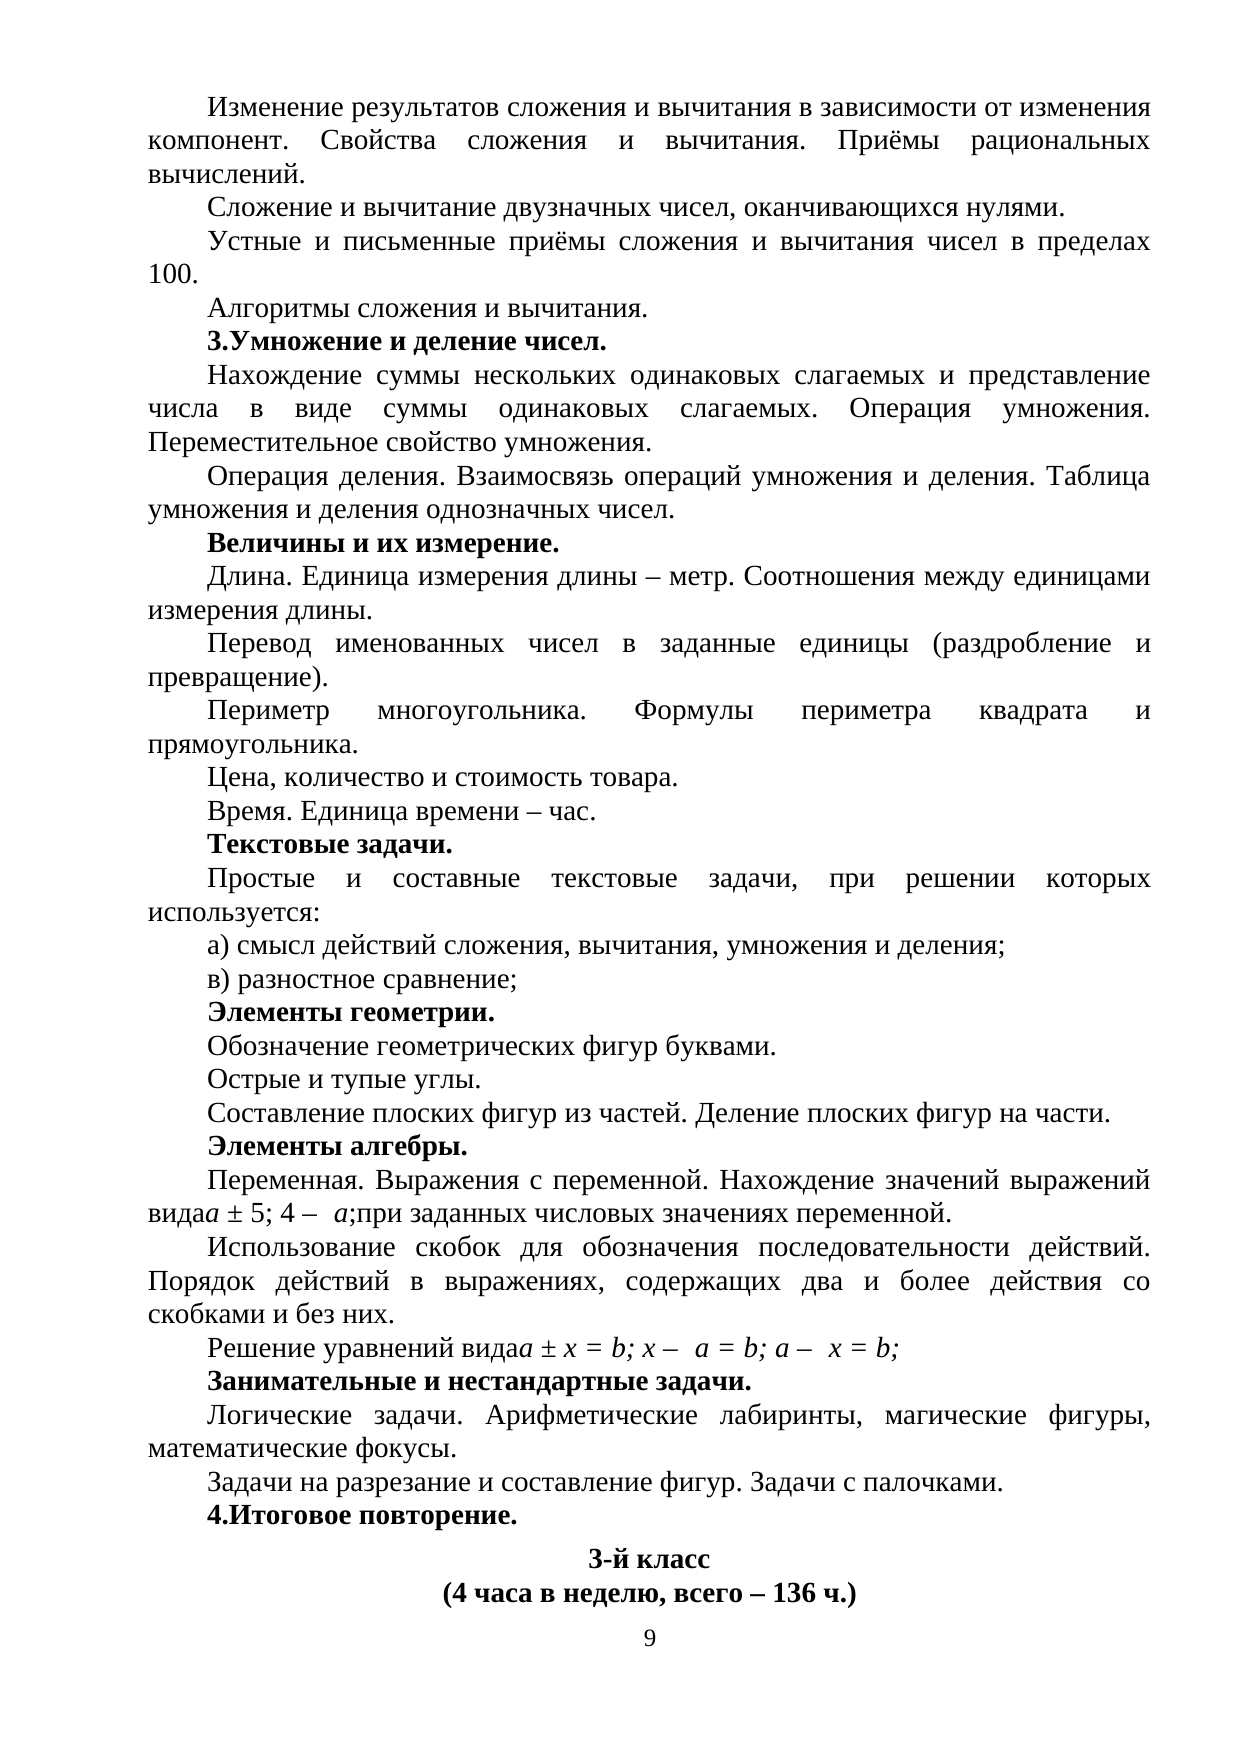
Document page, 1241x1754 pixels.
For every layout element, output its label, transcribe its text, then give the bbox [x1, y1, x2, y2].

text Устные и письменные приёмы сложения и вычитания чисел в пределах 100. [148, 223, 1152, 290]
text Длина. Единица измерения длины – метр. Соотношения между единицами измерения длины. [148, 558, 1152, 625]
text Логические задачи. Арифметические лабиринты, магические фигуры, математические фокусы. [148, 1397, 1152, 1464]
text а) смысл действий сложения, вычитания, умножения и деления; [148, 927, 1152, 961]
text Обозначение геометрических фигур буквами. [148, 1028, 1152, 1061]
text Время. Единица времени – час. [148, 793, 1152, 827]
text Элементы геометрии. [148, 994, 1152, 1028]
text Острые и тупые углы. [148, 1061, 1152, 1095]
text Задачи на разрезание и составление фигур. Задачи с палочками. [148, 1464, 1152, 1497]
text Занимательные и нестандартные задачи. [148, 1363, 1152, 1397]
text Простые и составные текстовые задачи, при решении которых используется: [148, 860, 1152, 927]
text Алгоритмы сложения и вычитания. [148, 290, 1152, 323]
text Цена, количество и стоимость товара. [148, 759, 1152, 793]
text 4.Итоговое повторение. [148, 1497, 1152, 1531]
text Нахождение суммы нескольких одинаковых слагаемых и представление числа в виде суммы одинаковых слагаемых. Операция умножения. Переместительное свойство умножения. [148, 357, 1152, 458]
text 3.Умножение и деление чисел. [148, 323, 1152, 357]
text Операция деления. Взаимосвязь операций умножения и деления. Таблица умножения и деления однозначных чисел. [148, 458, 1152, 525]
text Текстовые задачи. [148, 827, 1152, 860]
text Элементы алгебры. [148, 1128, 1152, 1162]
text Величины и их измерение. [148, 525, 1152, 558]
text Изменение результатов сложения и вычитания в зависимости от изменения компонент. Свойства сложения и вычитания. Приёмы рациональных вычислений. [148, 89, 1152, 189]
text Периметр многоугольника. Формулы периметра квадрата и прямоугольника. [148, 692, 1152, 759]
text Перевод именованных чисел в заданные единицы (раздробление и превращение). [148, 625, 1152, 692]
text (4 часа в неделю, всего – 136 ч.) [148, 1575, 1152, 1608]
text Составление плоских фигур из частей. Деление плоских фигур на части. [148, 1095, 1152, 1128]
text Переменная. Выражения с переменной. Нахождение значений выражений видаа ± 5; 4 – а;при заданных числовых значениях переменной. [148, 1162, 1152, 1229]
text Решение уравнений видаа ± х = b; х – а = b; а – х = b; [148, 1330, 1152, 1363]
text Использование скобок для обозначения последовательности действий. Порядок действий в выражениях, содержащих два и более действия со скобками и без них. [148, 1229, 1152, 1330]
text Сложение и вычитание двузначных чисел, оканчивающихся нулями. [148, 189, 1152, 223]
text в) разностное сравнение; [148, 961, 1152, 994]
text 3-й класс [148, 1541, 1150, 1575]
